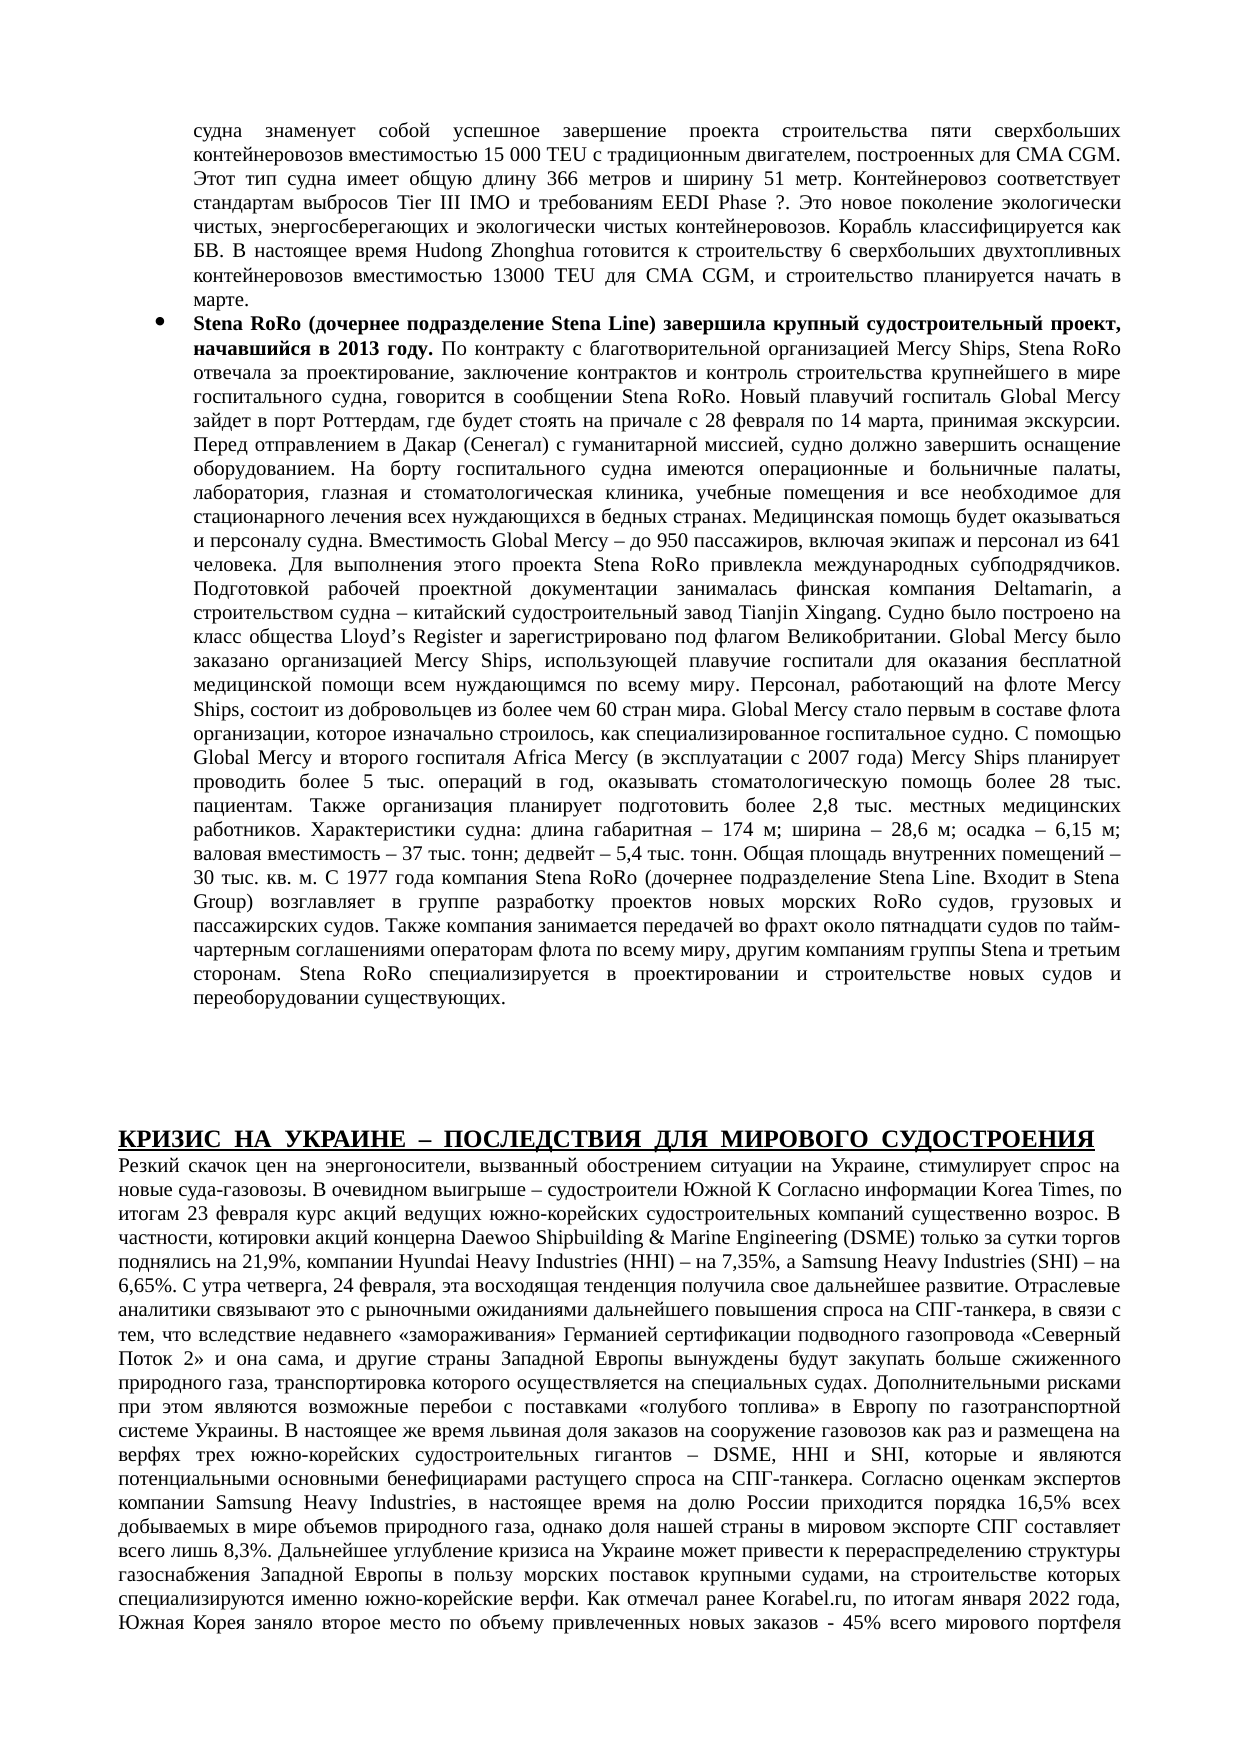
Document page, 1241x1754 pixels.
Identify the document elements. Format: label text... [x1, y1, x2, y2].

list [156, 118, 1122, 311]
list Stena RoRo (дочернее подразделение Stena Line) завершила крупный судостроительный проект, начавшийся в 2013 году. По контракту с благотворительной организацией Mercy Ships, Stena RoRo отвечала за проектирование, заключение контрактов и контроль строительства крупнейшего в мире госпитального судна, говорится в сообщении Stena RoRo. Новый плавучий госпиталь Global Mercy зайдет в порт Роттердам, где будет стоять на причале с 28 февраля по 14 марта, принимая экскурсии. Перед отправлением в Дакар (Сенегал) с гуманитарной миссией, судно должно завершить оснащение оборудованием. На борту госпитального судна имеются операционные и больничные палаты, лаборатория, глазная и стоматологическая клиника, учебные помещения и все необходимое для стационарного лечения всех нуждающихся в бедных странах. Медицинская помощь будет оказываться и персоналу судна. Вместимость Global Mercy – до 950 пассажиров, включая экипаж и персонал из 641 человека. Для выполнения этого проекта Stena RoRo привлекла международных субподрядчиков. Подготовкой рабочей проектной документации занималась финская компания Deltamarin, а строительством судна – китайский судостроительный завод Tianjin Xingang. Судно было построено на класс общества Lloyd’s Register и зарегистрировано под флагом Великобритании. Global Mercy было заказано организацией Mercy Ships, использующей плавучие госпитали для оказания бесплатной медицинской помощи всем нуждающимся по всему миру. Персонал, работающий на флоте Mercy Ships, состоит из добровольцев из более чем 60 стран мира. Global Mercy стало первым в составе флота организации, которое изначально строилось, как специализированное госпитальное судно. С помощью Global Mercy и второго госпиталя Africa Mercy (в эксплуатации с 2007 года) Mercy Ships планирует проводить более 5 тыс. операций в год, оказывать стоматологическую помощь более 28 тыс. пациентам. Также организация планирует подготовить более 2,8 тыс. местных медицинских работников. Характеристики судна: длина габаритная – 174 м; ширина – 28,6 м; осадка – 6,15 м; валовая вместимость – 37 тыс. тонн; дедвейт – 5,4 тыс. тонн. Общая площадь внутренних помещений – 30 тыс. кв. м. С 1977 года компания Stena RoRo (дочернее подразделение Stena Line. Входит в Stena Group) возглавляет в группе разработку проектов новых морских RoRo судов, грузовых и пассажирских судов. Также компания занимается передачей во фрахт около пятнадцати судов по тайм-чартерным соглашениями операторам флота по всему миру, другим компаниям группы Stena и третьим сторонам. Stena RoRo специализируется в проектировании и строительстве новых судов и переоборудовании существующих. [156, 311, 1122, 1009]
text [118, 1153, 1122, 1634]
text КРИЗИС НА УКРАИНЕ – ПОСЛЕДСТВИЯ ДЛЯ МИРОВОГО СУДОСТРОЕНИЯ [118, 1124, 1122, 1153]
